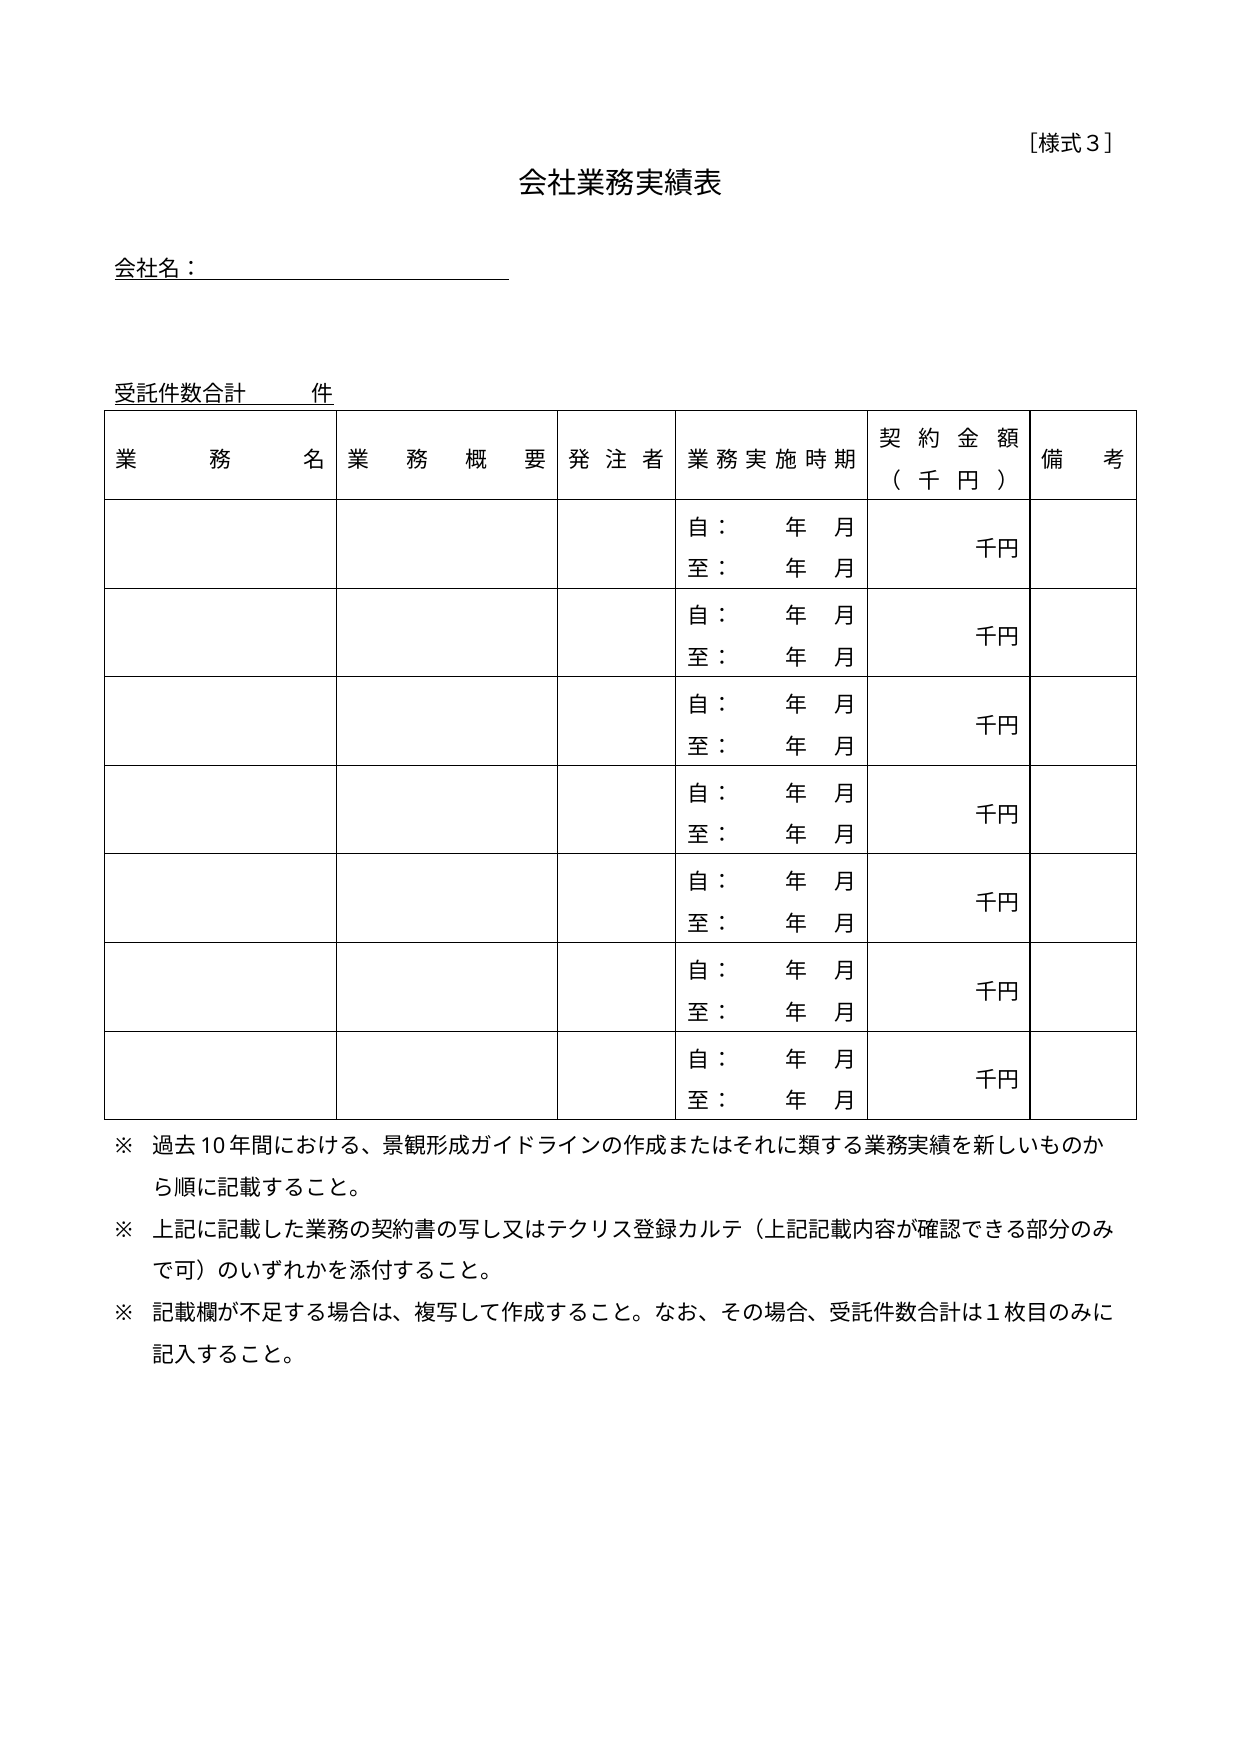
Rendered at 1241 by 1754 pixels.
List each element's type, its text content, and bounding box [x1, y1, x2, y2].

table_cell [105, 1032, 336, 1119]
table_header 業務実施時期 [676, 411, 867, 499]
table_cell [337, 1032, 557, 1119]
table_cell [105, 766, 336, 853]
table_cell [105, 677, 336, 765]
table_cell [105, 943, 336, 1031]
table_cell [558, 766, 675, 853]
table_cell [1031, 677, 1136, 765]
table_cell 千円 [868, 589, 1029, 676]
table_cell 千円 [868, 766, 1029, 853]
table_cell [558, 589, 675, 676]
table_header 業務概要 [337, 411, 557, 499]
table_cell 自： 年 月 至： 年 月 [676, 943, 867, 1031]
table_cell [337, 677, 557, 765]
table_cell [558, 854, 675, 942]
table_cell [558, 677, 675, 765]
table_cell [1031, 1032, 1136, 1119]
list 上記に記載した業務の契約書の写し又はテクリス登録カルテ（上記記載内容が確認できる部分のみで可）のいずれかを添付すること。 [114, 1204, 1126, 1287]
table_cell [105, 589, 336, 676]
table_cell [1031, 500, 1136, 587]
table_header 契約金額 （千円） [868, 411, 1029, 499]
table_cell [558, 500, 675, 587]
table_cell [105, 854, 336, 942]
table_cell [558, 1032, 675, 1119]
table_cell 自： 年 月 至： 年 月 [676, 677, 867, 765]
table_cell [337, 854, 557, 942]
text 受託件数合計 件 [114, 368, 1126, 410]
table_cell [1031, 943, 1136, 1031]
text ［様式３］ [114, 118, 1126, 160]
table_cell 自： 年 月 至： 年 月 [676, 766, 867, 853]
table_cell 千円 [868, 854, 1029, 942]
text 会社名： [114, 243, 1126, 285]
table_header 備考 [1031, 411, 1136, 499]
table_cell [105, 500, 336, 587]
table_cell [1031, 854, 1136, 942]
table_cell [1031, 766, 1136, 853]
text 会社業務実績表 [114, 160, 1126, 202]
table_cell [1031, 589, 1136, 676]
table_cell 自： 年 月 至： 年 月 [676, 1032, 867, 1119]
table_cell [337, 766, 557, 853]
table_cell 千円 [868, 1032, 1029, 1119]
table_cell [337, 589, 557, 676]
table_header 発注者 [558, 411, 675, 499]
table_cell 自： 年 月 至： 年 月 [676, 854, 867, 942]
table_cell [558, 943, 675, 1031]
table_cell 千円 [868, 943, 1029, 1031]
table_header 業務名 [105, 411, 336, 499]
table_cell [337, 500, 557, 587]
table_cell 自： 年 月 至： 年 月 [676, 500, 867, 587]
table_cell 自： 年 月 至： 年 月 [676, 589, 867, 676]
list 過去10年間における、景観形成ガイドラインの作成またはそれに類する業務実績を新しいものから順に記載すること。 [114, 1120, 1126, 1204]
table_cell 千円 [868, 500, 1029, 587]
list 記載欄が不足する場合は、複写して作成すること。なお、その場合、受託件数合計は１枚目のみに記入すること。 [114, 1287, 1126, 1370]
table_cell 千円 [868, 677, 1029, 765]
table_cell [337, 943, 557, 1031]
